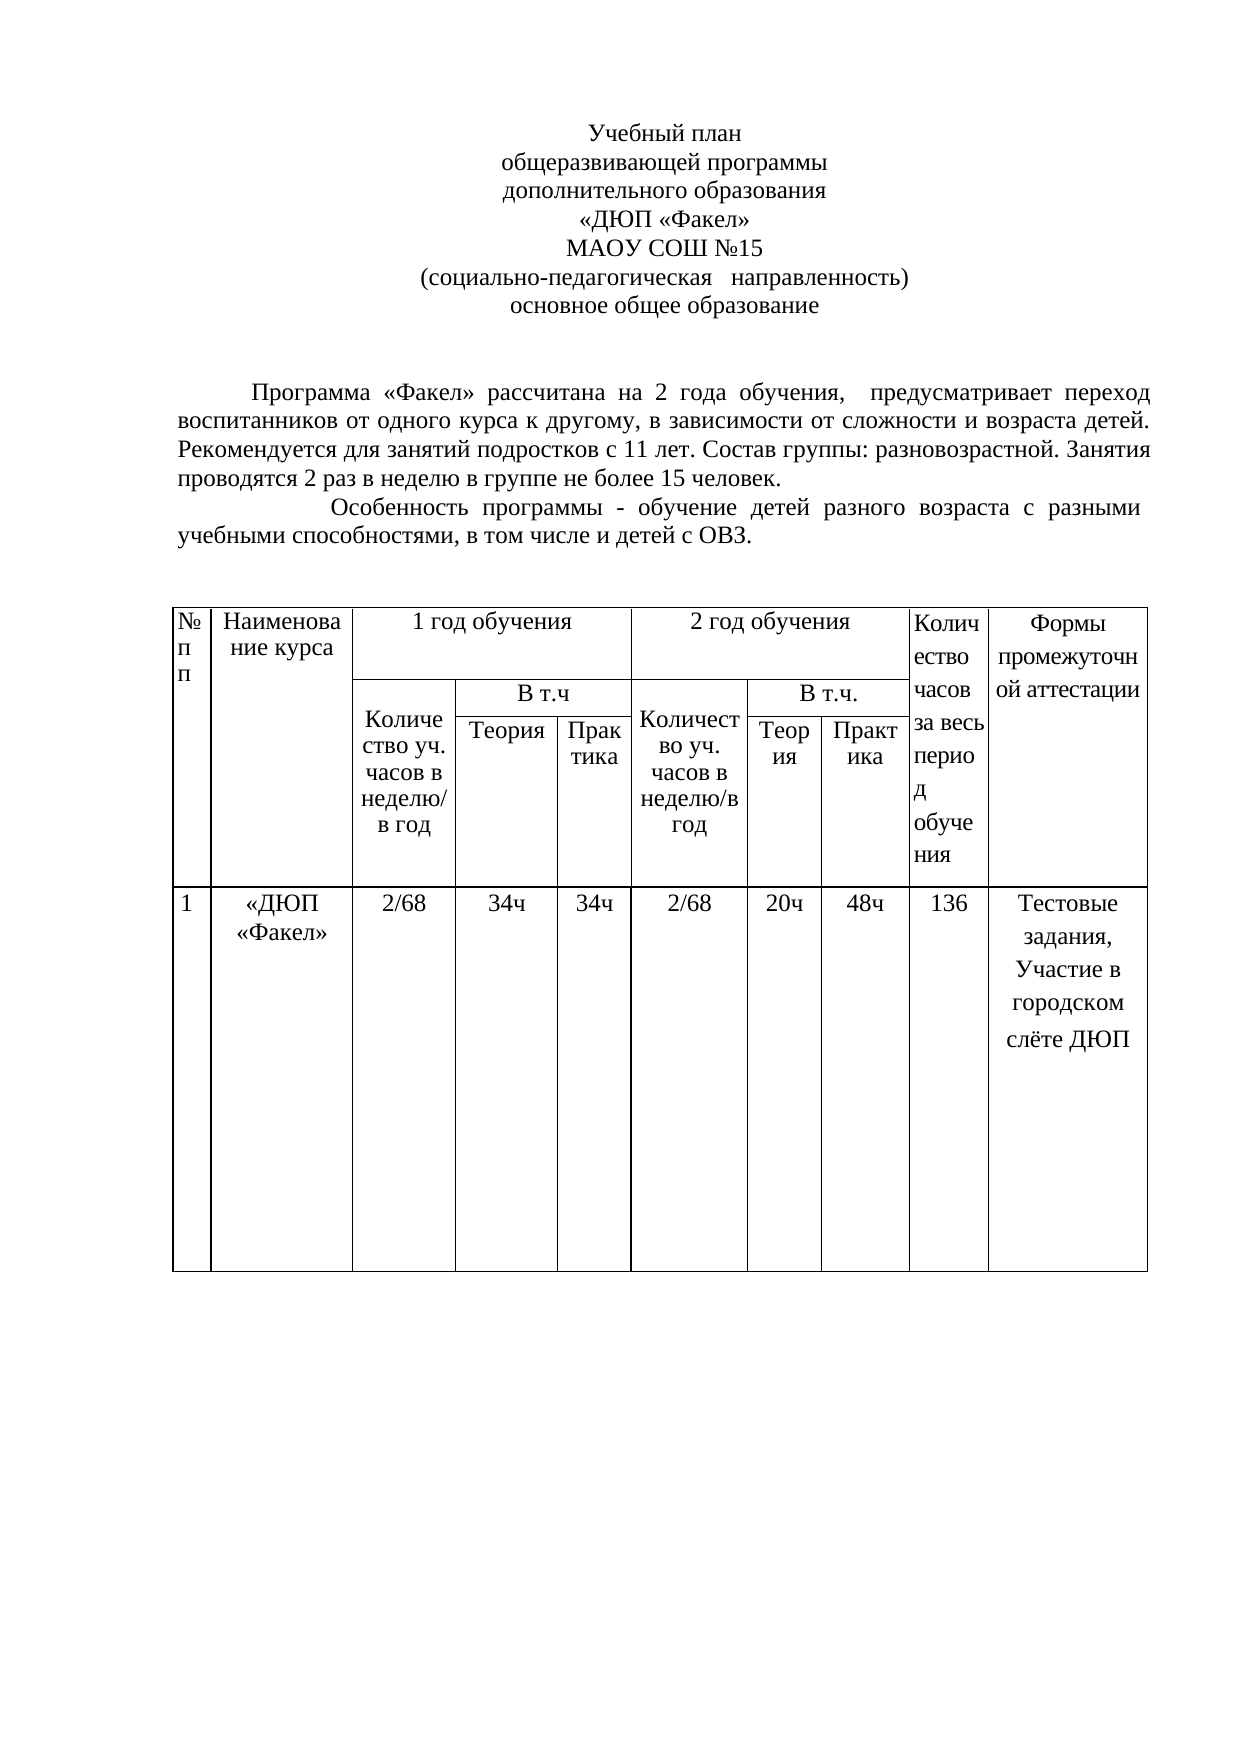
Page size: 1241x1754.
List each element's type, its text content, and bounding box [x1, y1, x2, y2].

table_cell «ДЮП «Факел» [212, 888, 352, 1271]
table_cell 2/68 [632, 888, 747, 1271]
table_header № пп [174, 608, 211, 886]
table_cell 48ч [822, 888, 909, 1271]
table_cell В т.ч [456, 680, 631, 716]
text «ДЮП «Факел» [177, 204, 1152, 233]
text Учебный план [177, 118, 1152, 147]
table_header 2 год обучения [632, 608, 909, 679]
table_cell Количество уч. часов в неделю/в год [632, 680, 747, 886]
table_cell 34ч [456, 888, 557, 1271]
table_cell Практика [822, 717, 909, 886]
table_cell 2/68 [353, 888, 455, 1271]
table_cell 34ч [558, 888, 630, 1271]
table_cell Теория [748, 717, 821, 886]
text Особенность программы - обучение детей разного возраста с разными учебными способностями, в том числе и детей с ОВЗ. [177, 492, 1143, 549]
table_header Наименование курса [212, 608, 352, 886]
text Программа «Факел» рассчитана на 2 года обучения, предусматривает переход воспитанников от одного курса к другому, в зависимости от сложности и возраста детей. Рекомендуется для занятий подростков с 11 лет. Состав группы: разновозрастной. Занятия проводятся 2 раз в неделю в группе не более 15 человек. [177, 377, 1152, 492]
table_cell Практика [558, 717, 631, 886]
table_cell Количество уч. часов в неделю/ в год [353, 680, 455, 886]
table_cell 1 [174, 888, 210, 1271]
text дополнительного образования [177, 176, 1152, 204]
table_cell 20ч [748, 888, 821, 1271]
text основное общее образование [177, 291, 1152, 319]
text МАОУ СОШ №15 [177, 233, 1152, 262]
table_cell В т.ч. [748, 680, 909, 716]
table_header Формы промежуточной аттестации [989, 608, 1147, 886]
text (социально-педагогическая направленность) [177, 262, 1152, 291]
text общеразвивающей программы [177, 147, 1152, 176]
table_cell Тестовые задания, Участие в городском слёте ДЮП [989, 888, 1147, 1271]
table_header 1 год обучения [353, 608, 631, 679]
table_cell 136 [910, 888, 988, 1271]
table_header Количество часов за весь период обучения [910, 608, 988, 886]
table_cell Теория [456, 717, 557, 886]
